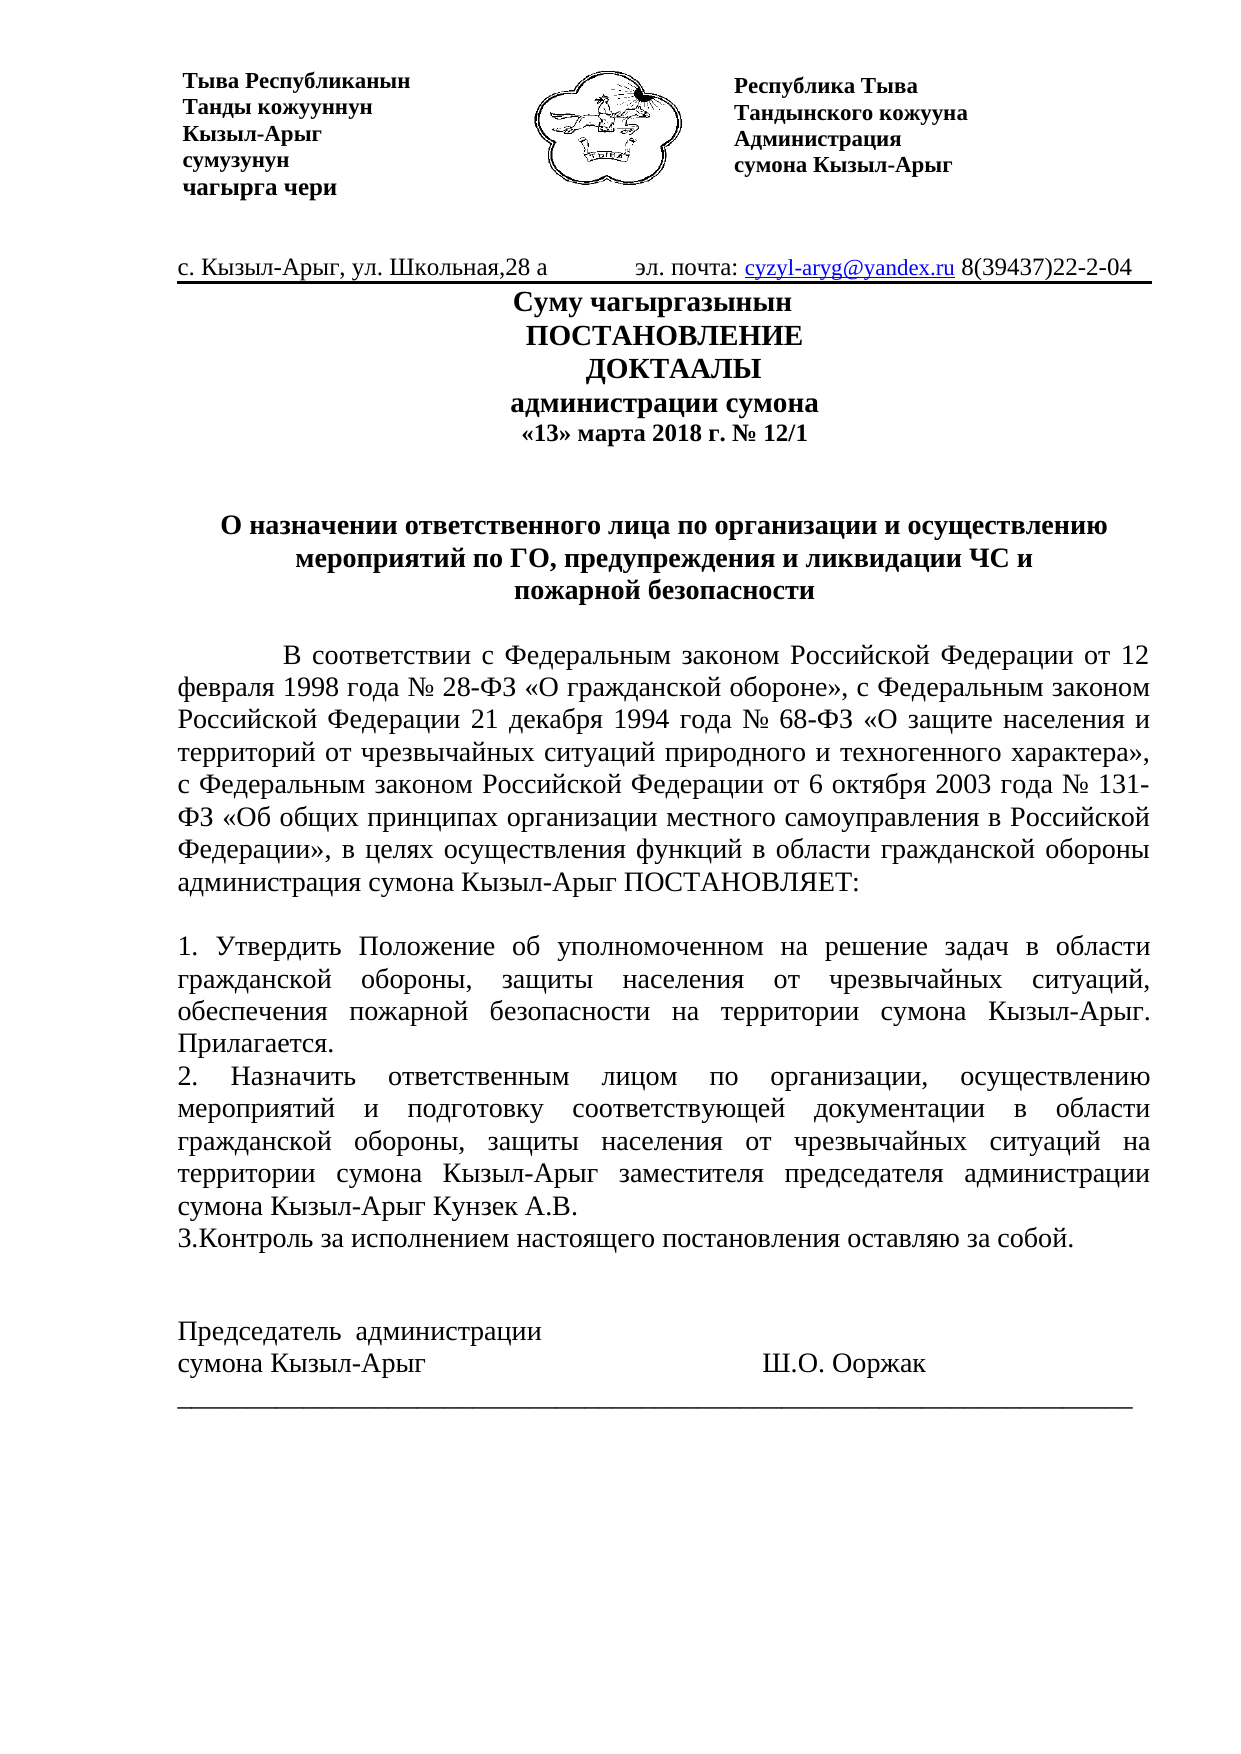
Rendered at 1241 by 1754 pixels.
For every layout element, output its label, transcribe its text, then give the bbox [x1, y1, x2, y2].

text с. Кызыл-Арыг, ул. Школьная,28 а эл. почта: cyzyl-aryg@yandex.ru 8(39437)22-2-04 [177, 252, 1152, 281]
picture [524, 65, 689, 190]
text Суму чагыргазынын [177, 284, 1152, 318]
text ____________________________________________________________________ [177, 1378, 1152, 1411]
text ПОСТАНОВЛЕНИЕ [177, 318, 1152, 351]
text 2. Назначить ответственным лицом по организации, осуществлению мероприятий и подготовку соответствующей документации в области гражданской обороны, защиты населения от чрезвычайных ситуаций на территории сумона Кызыл-Арыг заместителя председателя администрации сумона Кызыл-Арыг Кунзек А.В. [177, 1059, 1152, 1221]
text «13» марта 2018 г. № 12/1 [177, 418, 1152, 447]
text Председатель администрации [177, 1314, 1152, 1346]
text 1. Утвердить Положение об уполномоченном на решение задач в области гражданской обороны, защиты населения от чрезвычайных ситуаций, обеспечения пожарной безопасности на территории сумона Кызыл-Арыг. Прилагается. [177, 929, 1152, 1059]
text сумона Кызыл-Арыг Ш.О. Ооржак [177, 1346, 1152, 1378]
text 3.Контроль за исполнением настоящего постановления оставляю за собой. [177, 1221, 1152, 1253]
text ДОКТААЛЫ [177, 351, 1152, 385]
text В соответствии с Федеральным законом Российской Федерации от 12 февраля 1998 года № 28-ФЗ «О гражданской обороне», с Федеральным законом Российской Федерации 21 декабря 1994 года № 68-ФЗ «О защите населения и территорий от чрезвычайных ситуаций природного и техногенного характера», с Федеральным законом Российской Федерации от 6 октября 2003 года № 131-ФЗ «Об общих принципах организации местного самоуправления в Российской Федерации», в целях осуществления функций в области гражданской обороны администрация сумона Кызыл-Арыг ПОСТАНОВЛЯЕТ: [177, 638, 1152, 897]
text администрации сумона [177, 385, 1152, 418]
text О назначении ответственного лица по организации и осуществлению мероприятий по ГО, предупреждения и ликвидации ЧС и пожарной безопасности [177, 508, 1152, 605]
